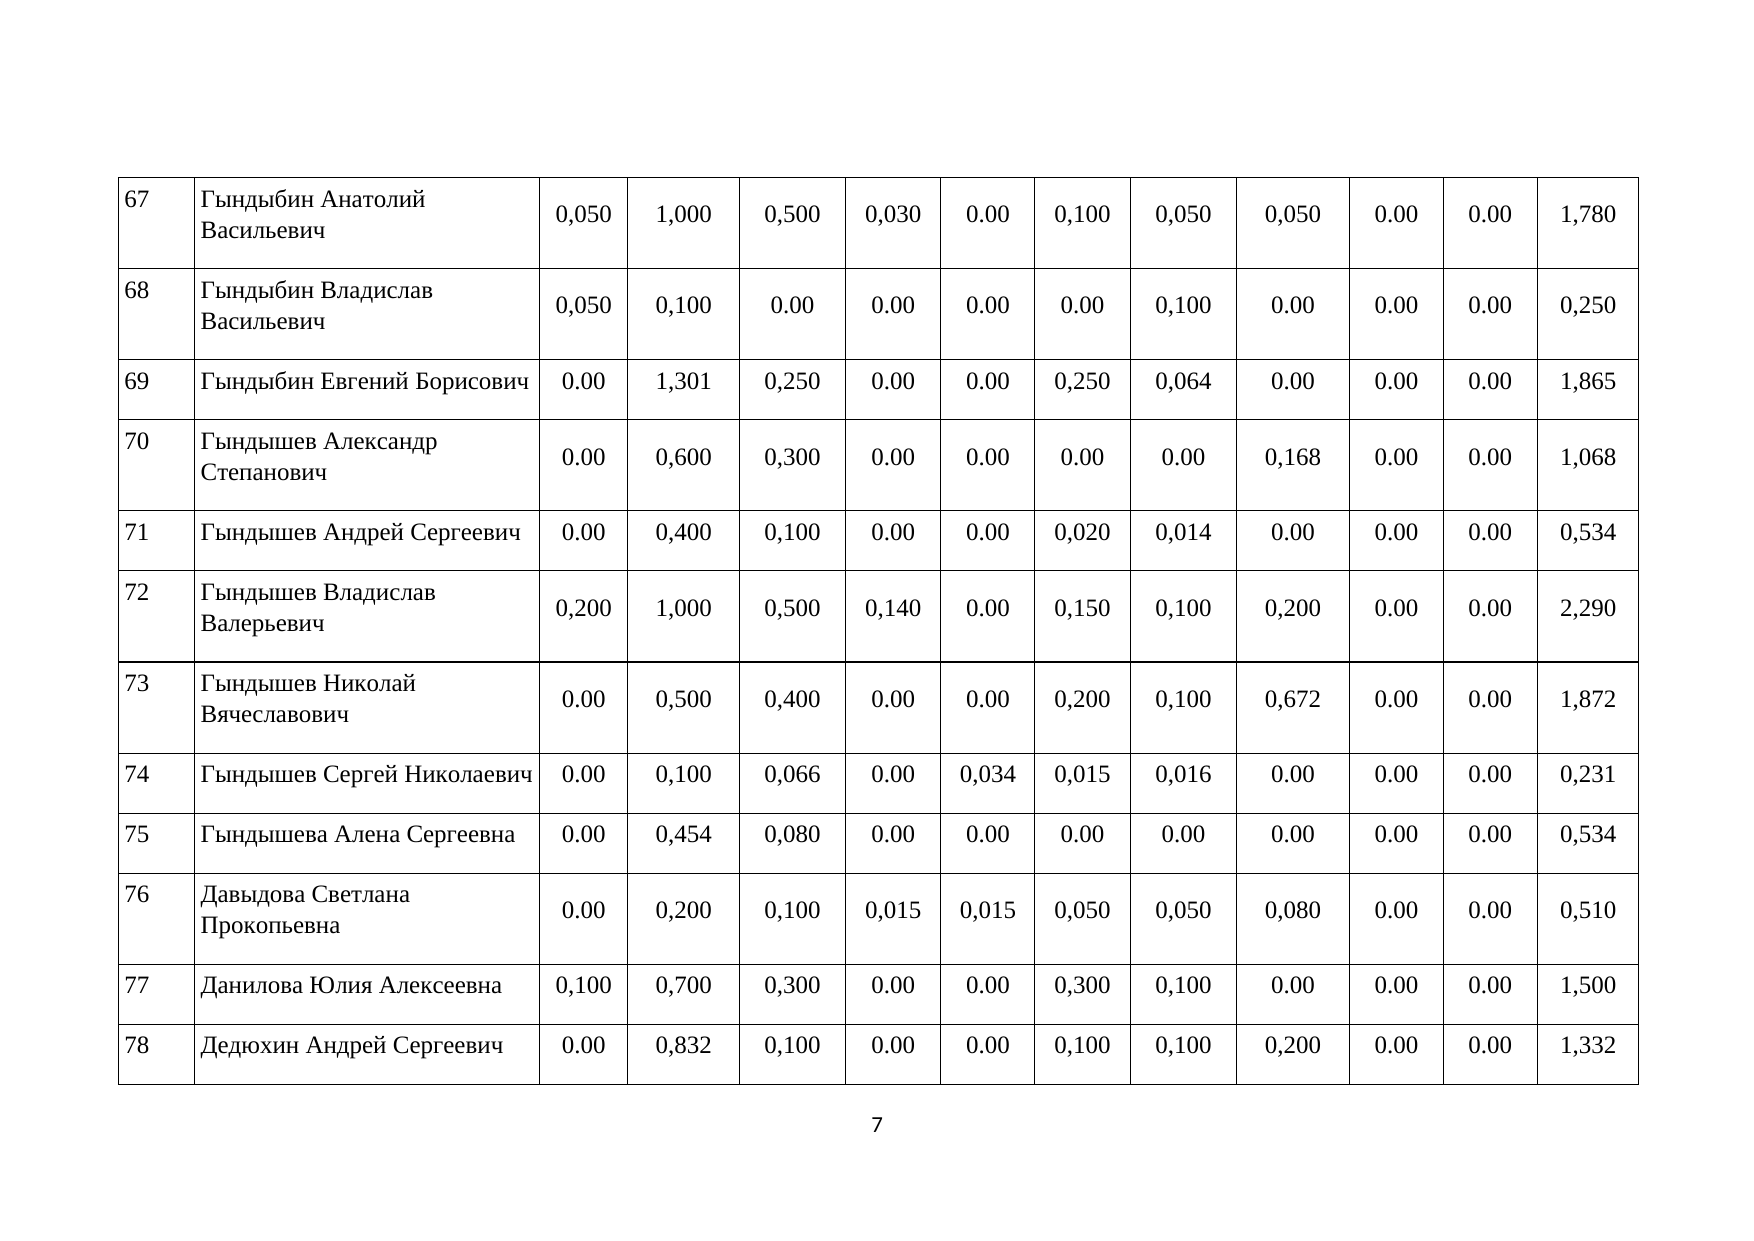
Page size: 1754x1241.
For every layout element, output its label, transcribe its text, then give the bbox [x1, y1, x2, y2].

table_cell 0,600 [628, 420, 739, 510]
table_cell 0.00 [941, 511, 1034, 570]
table_cell 0,034 [941, 754, 1034, 812]
table_cell 0.00 [1131, 420, 1236, 510]
table_cell 0,500 [628, 663, 739, 752]
table_cell 0,200 [1237, 1025, 1349, 1083]
table_cell 0.00 [846, 420, 940, 510]
table_cell 0.00 [1444, 269, 1537, 359]
table_cell 0.00 [1350, 178, 1443, 268]
table_cell 0,050 [1035, 874, 1130, 963]
table_cell 0,200 [540, 571, 627, 661]
table_cell 75 [119, 814, 194, 872]
table_cell Гындышев Александр Степанович [195, 420, 539, 510]
table_cell 0.00 [1350, 571, 1443, 661]
table_cell 0,015 [1035, 754, 1130, 812]
table_cell 0.00 [1237, 511, 1349, 570]
table_cell 0,300 [1035, 965, 1130, 1023]
table_cell Гындышева Алена Сергеевна [195, 814, 539, 872]
table_cell 0,200 [1035, 663, 1130, 752]
table_cell 78 [119, 1025, 194, 1083]
table_cell 0,832 [628, 1025, 739, 1083]
table_cell 0.00 [1444, 178, 1537, 268]
table_cell 0,150 [1035, 571, 1130, 661]
table_cell 0,500 [740, 178, 845, 268]
table_cell 0.00 [1350, 511, 1443, 570]
table_cell 0.00 [846, 360, 940, 419]
table_cell 0.00 [1237, 360, 1349, 419]
table_cell 0.00 [540, 814, 627, 872]
table_cell 0.00 [1444, 754, 1537, 812]
table_cell 0,672 [1237, 663, 1349, 752]
table_cell 69 [119, 360, 194, 419]
table_cell 0.00 [941, 420, 1034, 510]
table_cell 0,014 [1131, 511, 1236, 570]
table_cell 0.00 [846, 1025, 940, 1083]
table_cell 0.00 [1237, 269, 1349, 359]
table_cell 0,050 [540, 269, 627, 359]
table_cell 0.00 [846, 663, 940, 752]
table_cell 77 [119, 965, 194, 1023]
table_cell 0,510 [1538, 874, 1638, 963]
table_cell Гындыбин Евгений Борисович [195, 360, 539, 419]
table_cell 0,400 [628, 511, 739, 570]
table_cell 0.00 [941, 571, 1034, 661]
table_cell 0.00 [846, 269, 940, 359]
table_cell 0,015 [846, 874, 940, 963]
table_cell Гындышев Андрей Сергеевич [195, 511, 539, 570]
table_cell 0,700 [628, 965, 739, 1023]
table_cell 0,064 [1131, 360, 1236, 419]
table_cell 0,100 [1035, 1025, 1130, 1083]
table_cell 0.00 [1444, 360, 1537, 419]
table_cell 0.00 [1444, 814, 1537, 872]
table_cell 0,080 [1237, 874, 1349, 963]
table_cell 0.00 [1237, 754, 1349, 812]
table_cell 0,100 [628, 754, 739, 812]
table_cell 0.00 [1444, 420, 1537, 510]
table_cell 0,050 [1237, 178, 1349, 268]
table_cell 0.00 [1350, 360, 1443, 419]
table_cell 0,100 [740, 874, 845, 963]
table_cell 0,454 [628, 814, 739, 872]
table_cell 0.00 [846, 754, 940, 812]
table_cell 0.00 [941, 269, 1034, 359]
table_cell 0,100 [1035, 178, 1130, 268]
table_cell 1,500 [1538, 965, 1638, 1023]
table_cell 0,200 [1237, 571, 1349, 661]
table_cell 0.00 [1237, 814, 1349, 872]
table_cell 0,066 [740, 754, 845, 812]
table_cell 72 [119, 571, 194, 661]
table_cell 1,332 [1538, 1025, 1638, 1083]
table_cell 0.00 [846, 511, 940, 570]
table_cell 0.00 [941, 178, 1034, 268]
table_cell 0,050 [540, 178, 627, 268]
table_cell 0,100 [1131, 663, 1236, 752]
table_cell 0,500 [740, 571, 845, 661]
table_cell 0,020 [1035, 511, 1130, 570]
table_cell 0.00 [846, 965, 940, 1023]
table_cell 0,100 [1131, 269, 1236, 359]
table_cell 0.00 [1444, 1025, 1537, 1083]
table_cell 0.00 [1350, 420, 1443, 510]
table_cell 0,016 [1131, 754, 1236, 812]
table_cell 0.00 [540, 1025, 627, 1083]
table_cell 1,301 [628, 360, 739, 419]
table_cell 0.00 [540, 663, 627, 752]
table_cell 0,250 [740, 360, 845, 419]
table_cell Данилова Юлия Алексеевна [195, 965, 539, 1023]
table_cell 0,080 [740, 814, 845, 872]
table_cell 0.00 [1035, 420, 1130, 510]
table_cell 0.00 [1350, 874, 1443, 963]
table_cell 1,780 [1538, 178, 1638, 268]
table_cell Гындыбин Владислав Васильевич [195, 269, 539, 359]
table_cell Гындыбин Анатолий Васильевич [195, 178, 539, 268]
table_cell 0.00 [540, 754, 627, 812]
table_cell 0,231 [1538, 754, 1638, 812]
table_cell 0,050 [1131, 874, 1236, 963]
table_cell 0,534 [1538, 511, 1638, 570]
table_cell 2,290 [1538, 571, 1638, 661]
table_cell 76 [119, 874, 194, 963]
table_cell 0,300 [740, 965, 845, 1023]
table_cell 0,534 [1538, 814, 1638, 872]
table_cell 0,140 [846, 571, 940, 661]
table_cell 0,100 [740, 1025, 845, 1083]
table_cell 0.00 [1444, 511, 1537, 570]
table_cell 0.00 [1350, 269, 1443, 359]
table_cell 0.00 [941, 814, 1034, 872]
table_cell 0.00 [941, 1025, 1034, 1083]
table_cell 1,000 [628, 178, 739, 268]
table_cell 1,872 [1538, 663, 1638, 752]
table_cell 0.00 [1237, 965, 1349, 1023]
table_cell 0.00 [540, 511, 627, 570]
table_cell 0.00 [1350, 663, 1443, 752]
table_cell 0.00 [941, 663, 1034, 752]
table_cell 0.00 [1131, 814, 1236, 872]
table_cell 0.00 [1035, 269, 1130, 359]
table_cell 0.00 [1035, 814, 1130, 872]
table_cell Гындышев Сергей Николаевич [195, 754, 539, 812]
table_cell 0.00 [846, 814, 940, 872]
table_cell 0.00 [941, 360, 1034, 419]
table_cell 0,400 [740, 663, 845, 752]
table_cell 0.00 [1444, 571, 1537, 661]
table_cell 0.00 [740, 269, 845, 359]
table_cell 0,100 [540, 965, 627, 1023]
table_cell 0.00 [1444, 965, 1537, 1023]
table_cell 0.00 [1444, 663, 1537, 752]
table_cell 67 [119, 178, 194, 268]
table_cell Давыдова Светлана Прокопьевна [195, 874, 539, 963]
table_cell 73 [119, 663, 194, 752]
table_cell 0,100 [740, 511, 845, 570]
table_cell 68 [119, 269, 194, 359]
table_cell 0.00 [1350, 814, 1443, 872]
table_cell 0.00 [1350, 965, 1443, 1023]
table_cell 0,200 [628, 874, 739, 963]
table_cell 0.00 [1350, 754, 1443, 812]
table_cell 0,100 [1131, 1025, 1236, 1083]
table_cell 0,168 [1237, 420, 1349, 510]
table_cell 0,250 [1035, 360, 1130, 419]
table_cell 74 [119, 754, 194, 812]
table_cell 0.00 [540, 420, 627, 510]
table_cell Гындышев Владислав Валерьевич [195, 571, 539, 661]
table_cell 1,068 [1538, 420, 1638, 510]
table_cell 1,865 [1538, 360, 1638, 419]
table_cell 0,050 [1131, 178, 1236, 268]
table_cell 0,250 [1538, 269, 1638, 359]
table_cell 0,100 [628, 269, 739, 359]
table_cell 0.00 [1444, 874, 1537, 963]
table_cell 0.00 [1350, 1025, 1443, 1083]
table_cell 0,015 [941, 874, 1034, 963]
table_cell 0,300 [740, 420, 845, 510]
table_cell Дедюхин Андрей Сергеевич [195, 1025, 539, 1083]
table_cell 0.00 [941, 965, 1034, 1023]
table_cell 0.00 [540, 874, 627, 963]
table_cell 70 [119, 420, 194, 510]
table_cell 0,030 [846, 178, 940, 268]
table_cell Гындышев Николай Вячеславович [195, 663, 539, 752]
table_cell 0,100 [1131, 571, 1236, 661]
table_cell 0.00 [540, 360, 627, 419]
table_cell 1,000 [628, 571, 739, 661]
table_cell 71 [119, 511, 194, 570]
table_cell 0,100 [1131, 965, 1236, 1023]
